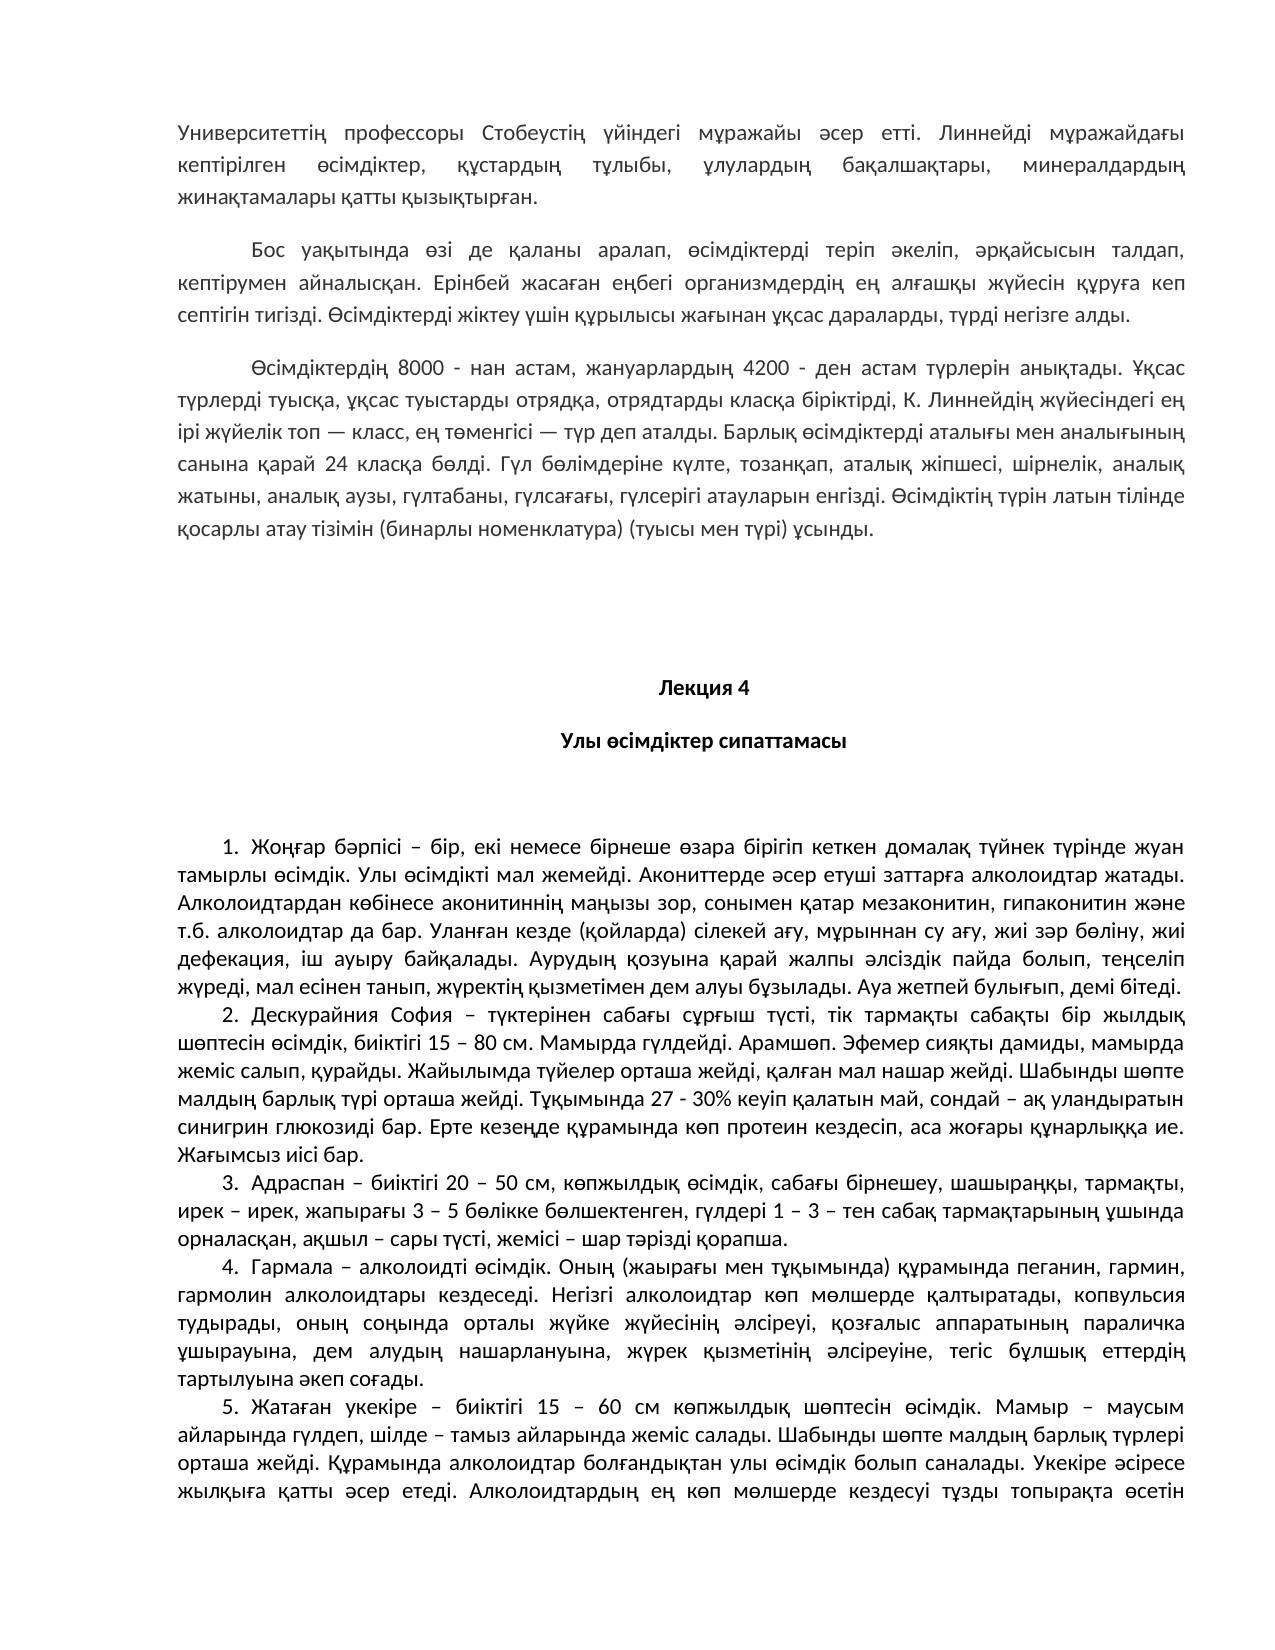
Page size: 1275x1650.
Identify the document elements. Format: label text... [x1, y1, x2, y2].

list Гармала – алколоидті өсімдік. Оның (жаырағы мен тұқымында) құрамында пеганин, гармин, гармолин алколоидтары кездеседі. Негізгі алколоидтар көп мөлшерде қалтыратады, копвульсия тудырады, оның соңында орталы жүйке жүйесінің әлсіреуі, қозғалыс аппаратының параличка ұшырауына, дем алудың нашарлануына, жүрек қызметінің әлсіреуіне, тегіс бұлшық еттердің тартылуына әкеп соғады. [177, 1252, 1186, 1392]
list Дескурайния София – түктерінен сабағы сұрғыш түсті, тік тармақты сабақты бір жылдық шөптесін өсімдік, биіктігі 15 – . Мамырда гүлдейді. Арамшөп. Эфемер сияқты дамиды, мамырда жеміс салып, қурайды. Жайылымда түйелер орташа жейді, қалған мал нашар жейді. Шабынды шөпте малдың барлық түрі орташа жейді. Тұқымында 27 - 30% кеуіп қалатын май, сондай – ақ уландыратын синигрин глюкозиді бар. Ерте кезеңде құрамында көп протеин кездесіп, аса жоғары құнарлыққа ие. Жағымсыз иісі бар. [177, 1000, 1186, 1168]
list Жоңғар бәрпісі – бір, екі немесе бірнеше өзара бірігіп кеткен домалақ түйнек түрінде жуан тамырлы өсімдік. Улы өсімдікті мал жемейді. Акониттерде әсер етуші заттарға алколоидтар жатады. Алколоидтардан көбінесе аконитиннің маңызы зор, сонымен қатар мезаконитин, гипаконитин және т.б. алколоидтар да бар. Уланған кезде (қойларда) сілекей ағу, мұрыннан су ағу, жиі зәр бөліну, жиі дефекация, іш ауыру байқалады. Аурудың қозуына қарай жалпы әлсіздік пайда болып, теңселіп жүреді, мал есінен танып, жүректің қызметімен дем алуы бұзылады. Ауа жетпей булығып, демі бітеді. [177, 832, 1186, 1000]
text Бос уақытында өзі де қаланы аралап, өсімдіктерді теріп әкеліп, әрқайсысын талдап, кептірумен айналысқан. Ерінбей жасаған еңбегі организмдердің ең алғашқы жүйесін құруға кеп септігін тигізді. Өсімдіктерді жіктеу үшін құрылысы жағынан ұқсас дараларды, түрді негізге алды. [177, 236, 1186, 328]
list Адраспан – биіктігі 20 – , көпжылдық өсімдік, сабағы бірнешеу, шашыраңқы, тармақты, ирек – ирек, жапырағы 3 – 5 бөлікке бөлшектенген, гүлдері 1 – 3 – тен сабақ тармақтарының ұшында орналасқан, ақшыл – сары түсті, жемісі – шар тәрізді қорапша. [177, 1168, 1186, 1252]
text Улы өсімдіктер сипаттамасы [177, 726, 1186, 754]
text Лекция 4 [177, 673, 1186, 701]
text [177, 118, 1186, 211]
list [177, 1392, 1186, 1504]
text Өсімдіктердің 8000 - нан астам, жануарлардың 4200 - ден астам түрлерін анықтады. Ұқсас түрлерді туысқа, ұқсас туыстарды отрядқа, отрядтарды класқа біріктірді, К. Линнейдің жүйесіндегі ең ірі жүйелік топ — класс, ең төменгісі — түр деп аталды. Барлық өсімдіктерді аталығы мен аналығының санына қарай 24 класқа бөлді. Гүл бөлімдеріне күлте, тозанқап, аталық жіпшесі, шірнелік, аналық жатыны, аналық аузы, гүлтабаны, гүлсағағы, гүлсерігі атауларын енгізді. Өсімдіктің түрін латын тілінде қосарлы атау тізімін (бинарлы номенклатура) (туысы мен түрі) ұсынды. [177, 353, 1186, 542]
